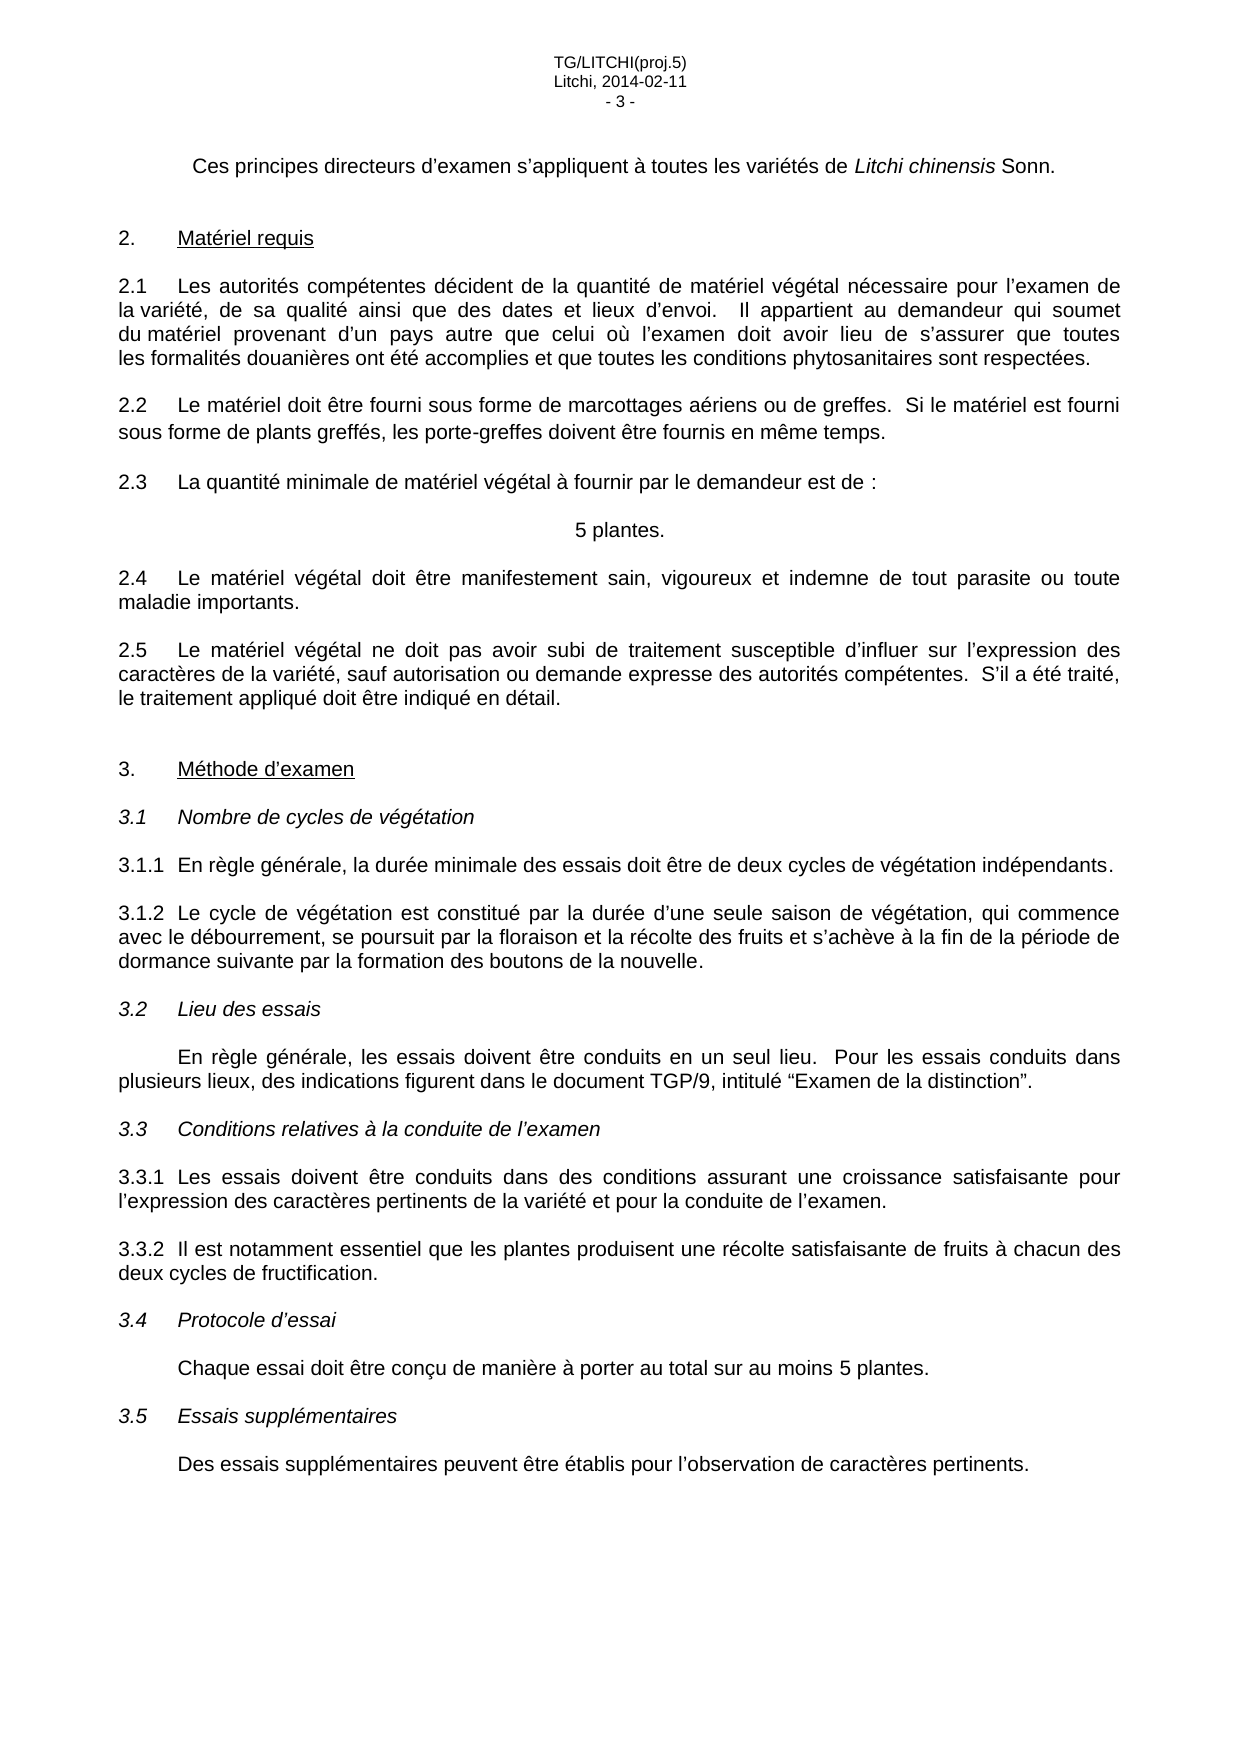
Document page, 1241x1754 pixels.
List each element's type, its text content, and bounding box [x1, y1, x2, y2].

subtitle 3.2 Lieu des essais [118, 997, 1122, 1021]
text Ces principes directeurs d’examen s’appliquent à toutes les variétés de Litchi chinensis Sonn. [118, 154, 1122, 178]
subtitle 3.5 Essais supplémentaires [118, 1404, 1122, 1428]
text 2.1 Les autorités compétentes décident de la quantité de matériel végétal nécessaire pour l’examen de la variété, de sa qualité ainsi que des dates et lieux d’envoi. Il appartient au demandeur qui soumet du matériel provenant d’un pays autre que celui où l’examen doit avoir lieu de s’assurer que toutes les formalités douanières ont été accomplies et que toutes les conditions phytosanitaires sont respectées. [118, 273, 1122, 369]
text 2.3 La quantité minimale de matériel végétal à fournir par le demandeur est de : [118, 470, 1122, 494]
text 3.1.2 Le cycle de végétation est constitué par la durée d’une seule saison de végétation, qui commence avec le débourrement, se poursuit par la floraison et la récolte des fruits et s’achève à la fin de la période de dormance suivante par la formation des boutons de la nouvelle. [118, 901, 1122, 973]
subtitle 3.3 Conditions relatives à la conduite de l’examen [118, 1117, 1122, 1141]
text 5 plantes. [118, 518, 1122, 542]
text 3.3.2 Il est notamment essentiel que les plantes produisent une récolte satisfaisante de fruits à chacun des deux cycles de fructification. [118, 1236, 1122, 1284]
subtitle Matériel requis [118, 226, 1122, 249]
text 2.2 Le matériel doit être fourni sous forme de marcottages aériens ou de greffes. Si le matériel est fourni sous forme de plants greffés, les porte-greffes doivent être fournis en même temps. [118, 393, 1122, 446]
text En règle générale, les essais doivent être conduits en un seul lieu. Pour les essais conduits dans plusieurs lieux, des indications figurent dans le document TGP/9, intitulé “Examen de la distinction”. [118, 1045, 1122, 1093]
text 3.1.1 En règle générale, la durée minimale des essais doit être de deux cycles de végétation indépendants. [118, 853, 1122, 877]
text Des essais supplémentaires peuvent être établis pour l’observation de caractères pertinents. [118, 1452, 1122, 1476]
text 2.4 Le matériel végétal doit être manifestement sain, vigoureux et indemne de tout parasite ou toute maladie importants. [118, 566, 1122, 613]
text 3.3.1 Les essais doivent être conduits dans des conditions assurant une croissance satisfaisante pour l’expression des caractères pertinents de la variété et pour la conduite de l’examen. [118, 1164, 1122, 1212]
subtitle 3.1 Nombre de cycles de végétation [118, 805, 1122, 829]
text Chaque essai doit être conçu de manière à porter au total sur au moins 5 plantes. [118, 1356, 1122, 1380]
text 2.5 Le matériel végétal ne doit pas avoir subi de traitement susceptible d’influer sur l’expression des caractères de la variété, sauf autorisation ou demande expresse des autorités compétentes. S’il a été traité, le traitement appliqué doit être indiqué en détail. [118, 637, 1122, 709]
subtitle Méthode d’examen [118, 757, 1122, 781]
subtitle 3.4 Protocole d’essai [118, 1308, 1122, 1332]
